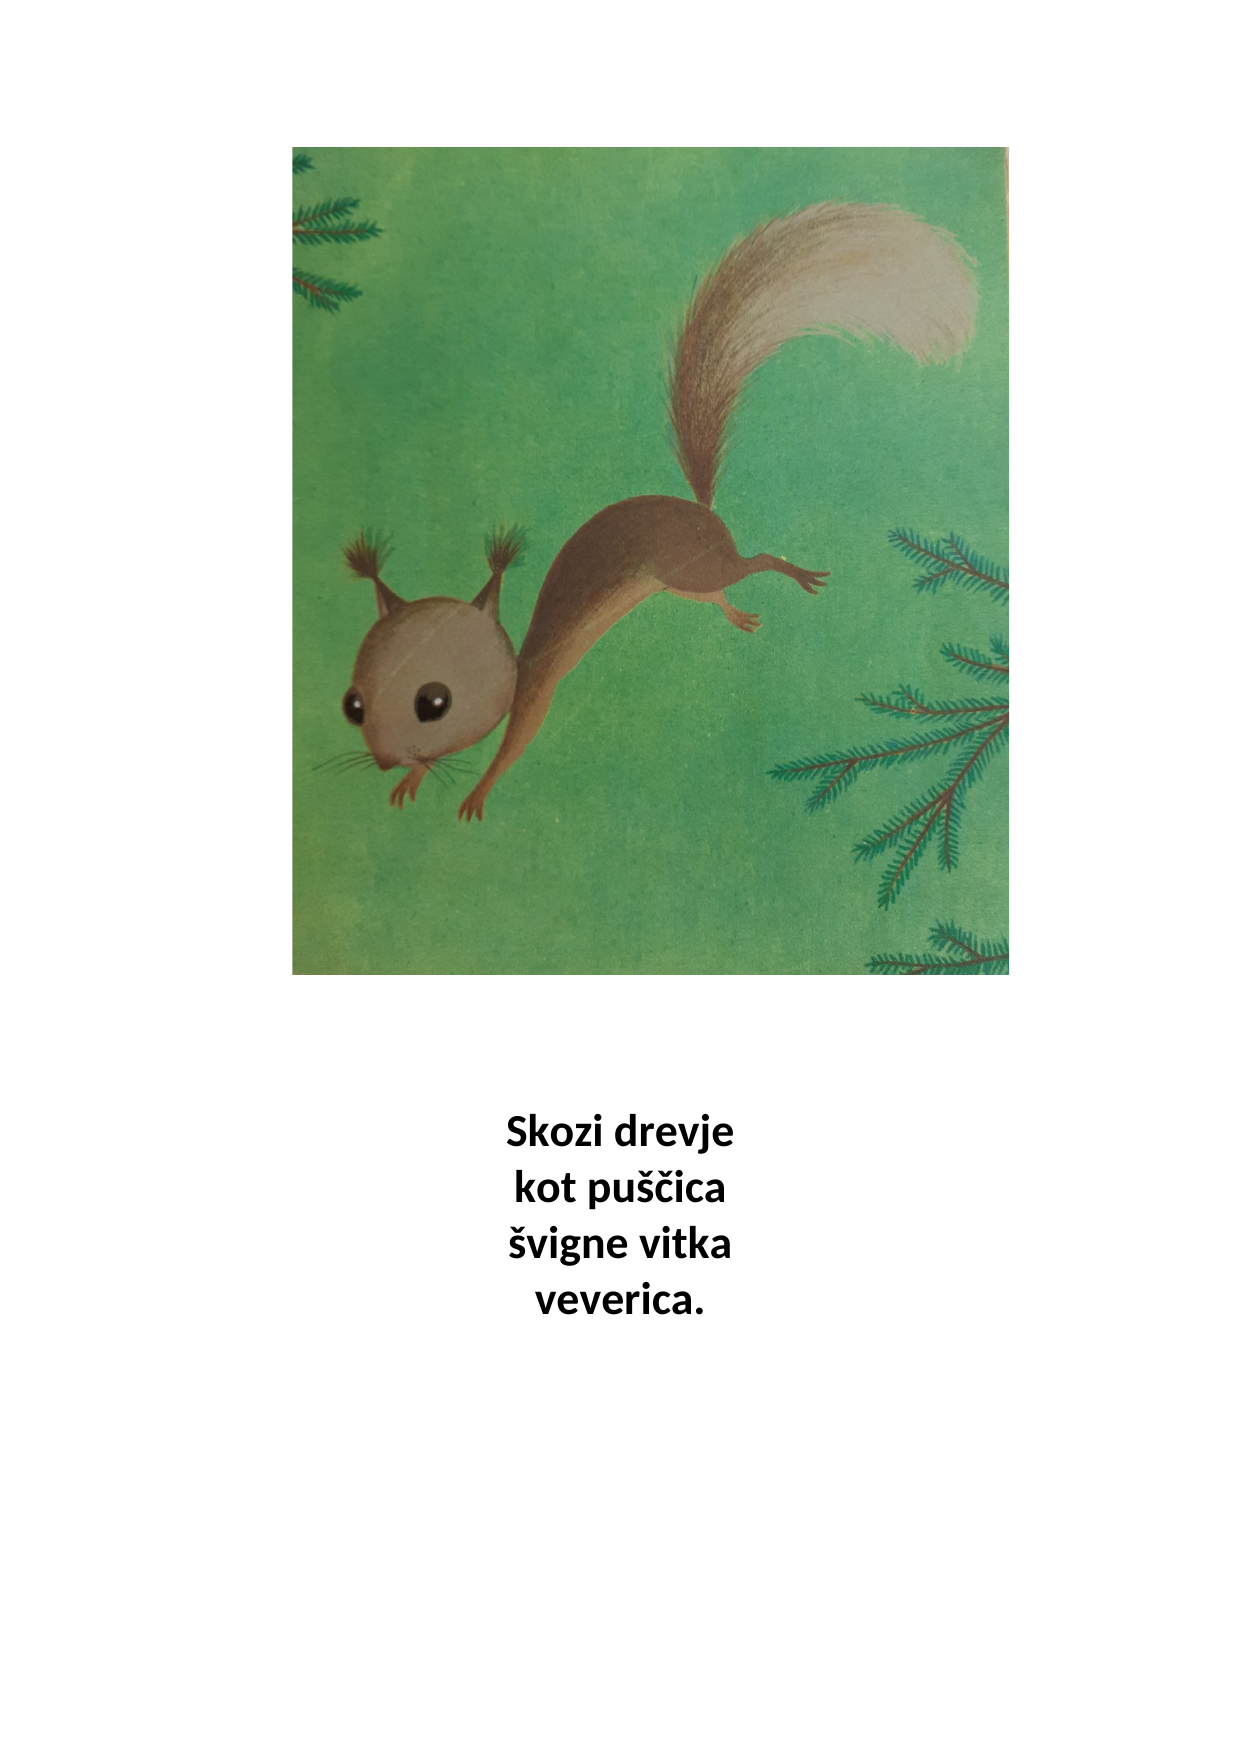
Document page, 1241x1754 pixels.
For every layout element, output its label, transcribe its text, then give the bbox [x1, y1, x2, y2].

text Skozi drevje [148, 1102, 1092, 1158]
text veverica. [148, 1270, 1092, 1326]
text švigne vitka [148, 1214, 1092, 1270]
text kot puščica [148, 1158, 1092, 1214]
picture [292, 147, 1011, 978]
